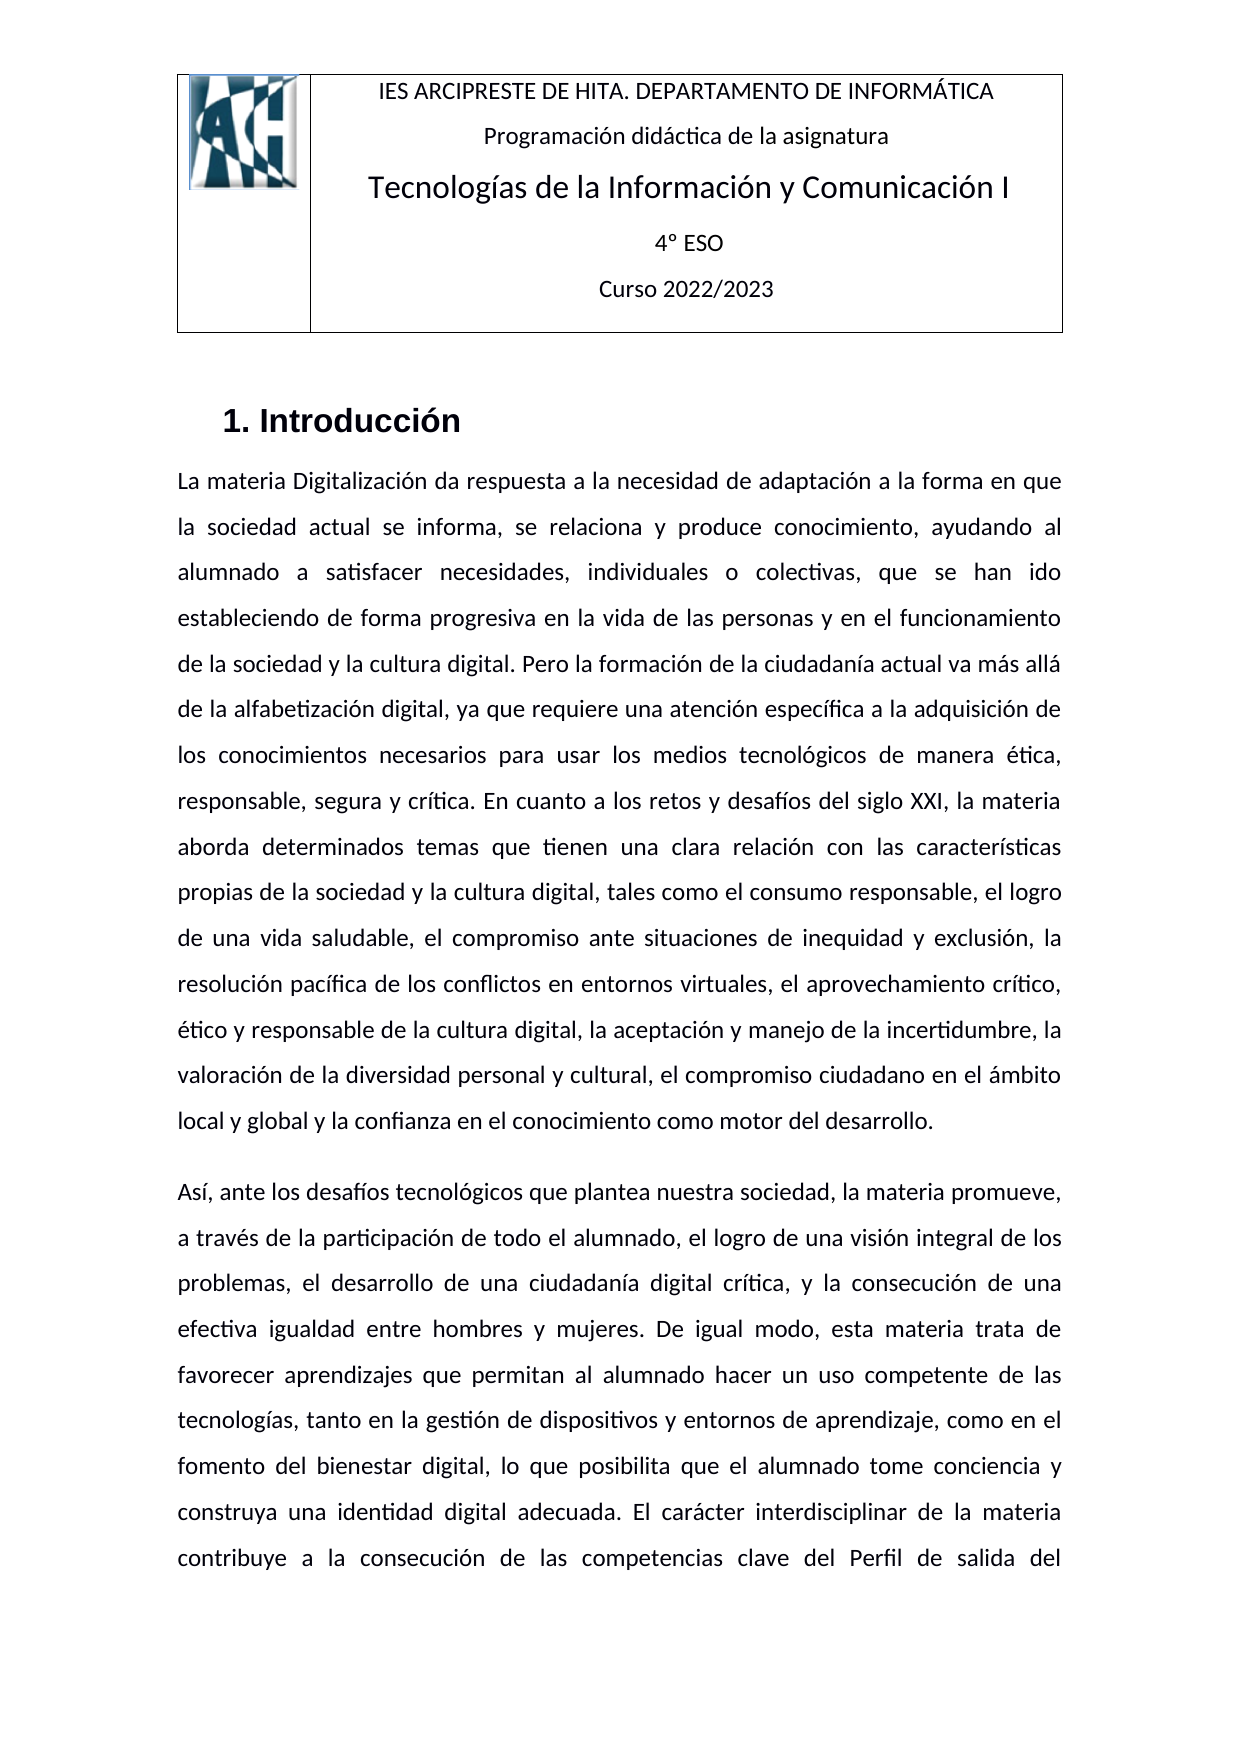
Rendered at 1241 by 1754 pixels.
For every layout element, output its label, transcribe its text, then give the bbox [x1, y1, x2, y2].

picture [187, 74, 300, 190]
text La materia Digitalización da respuesta a la necesidad de adaptación a la forma en que la sociedad actual se informa, se relaciona y produce conocimiento, ayudando al alumnado a satisfacer necesidades, individuales o colectivas, que se han ido estableciendo de forma progresiva en la vida de las personas y en el funcionamiento de la sociedad y la cultura digital. Pero la formación de la ciudadanía actual va más allá de la alfabetización digital, ya que requiere una atención específica a la adquisición de los conocimientos necesarios para usar los medios tecnológicos de manera ética, responsable, segura y crítica. En cuanto a los retos y desafíos del siglo XXI, la materia aborda determinados temas que tienen una clara relación con las características propias de la sociedad y la cultura digital, tales como el consumo responsable, el logro de una vida saludable, el compromiso ante situaciones de inequidad y exclusión, la resolución pacífica de los conflictos en entornos virtuales, el aprovechamiento crítico, ético y responsable de la cultura digital, la aceptación y manejo de la incertidumbre, la valoración de la diversidad personal y cultural, el compromiso ciudadano en el ámbito local y global y la confianza en el conocimiento como motor del desarrollo. [177, 465, 1063, 1136]
list 1. Introducción [177, 401, 1063, 439]
